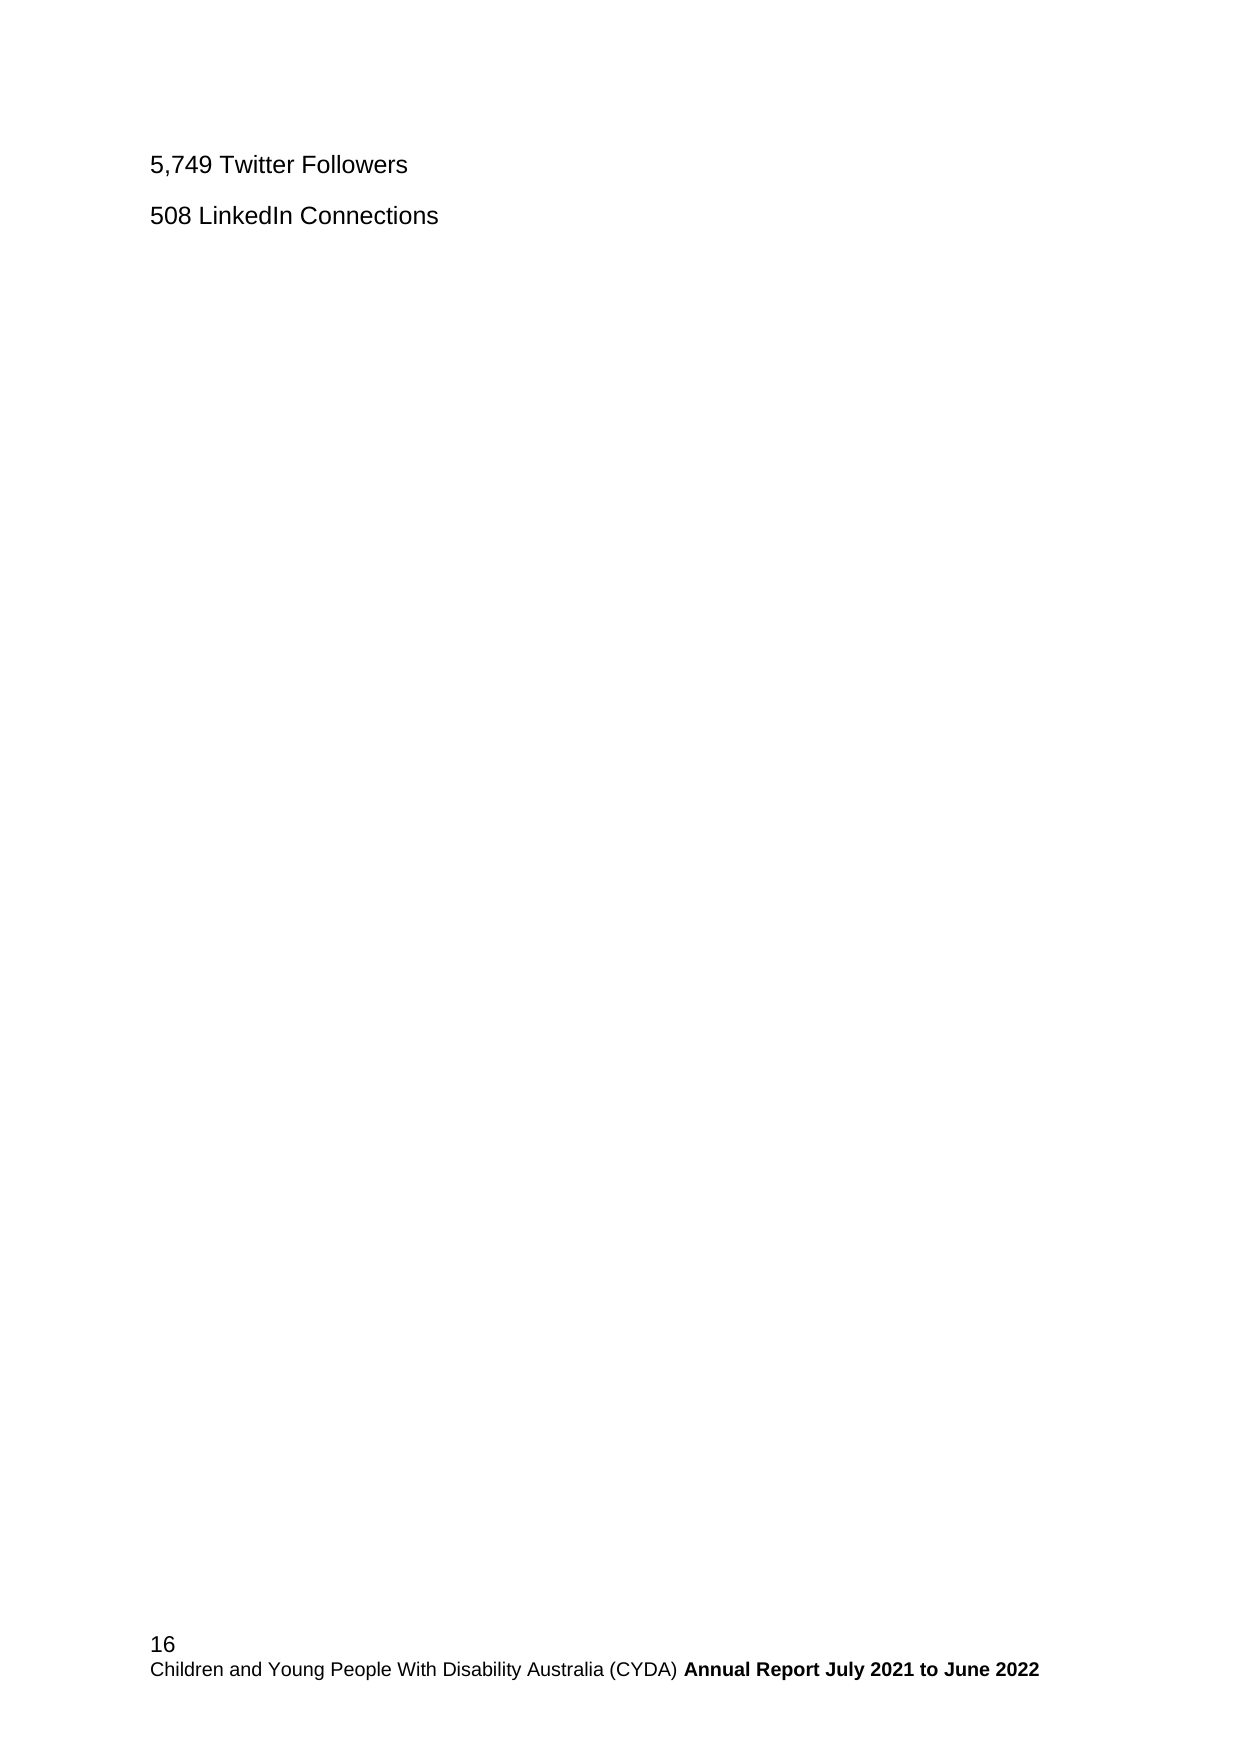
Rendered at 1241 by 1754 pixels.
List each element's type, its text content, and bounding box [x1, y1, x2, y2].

text 5,749 Twitter Followers [150, 150, 1095, 179]
text 508 LinkedIn Connections [150, 201, 1095, 230]
